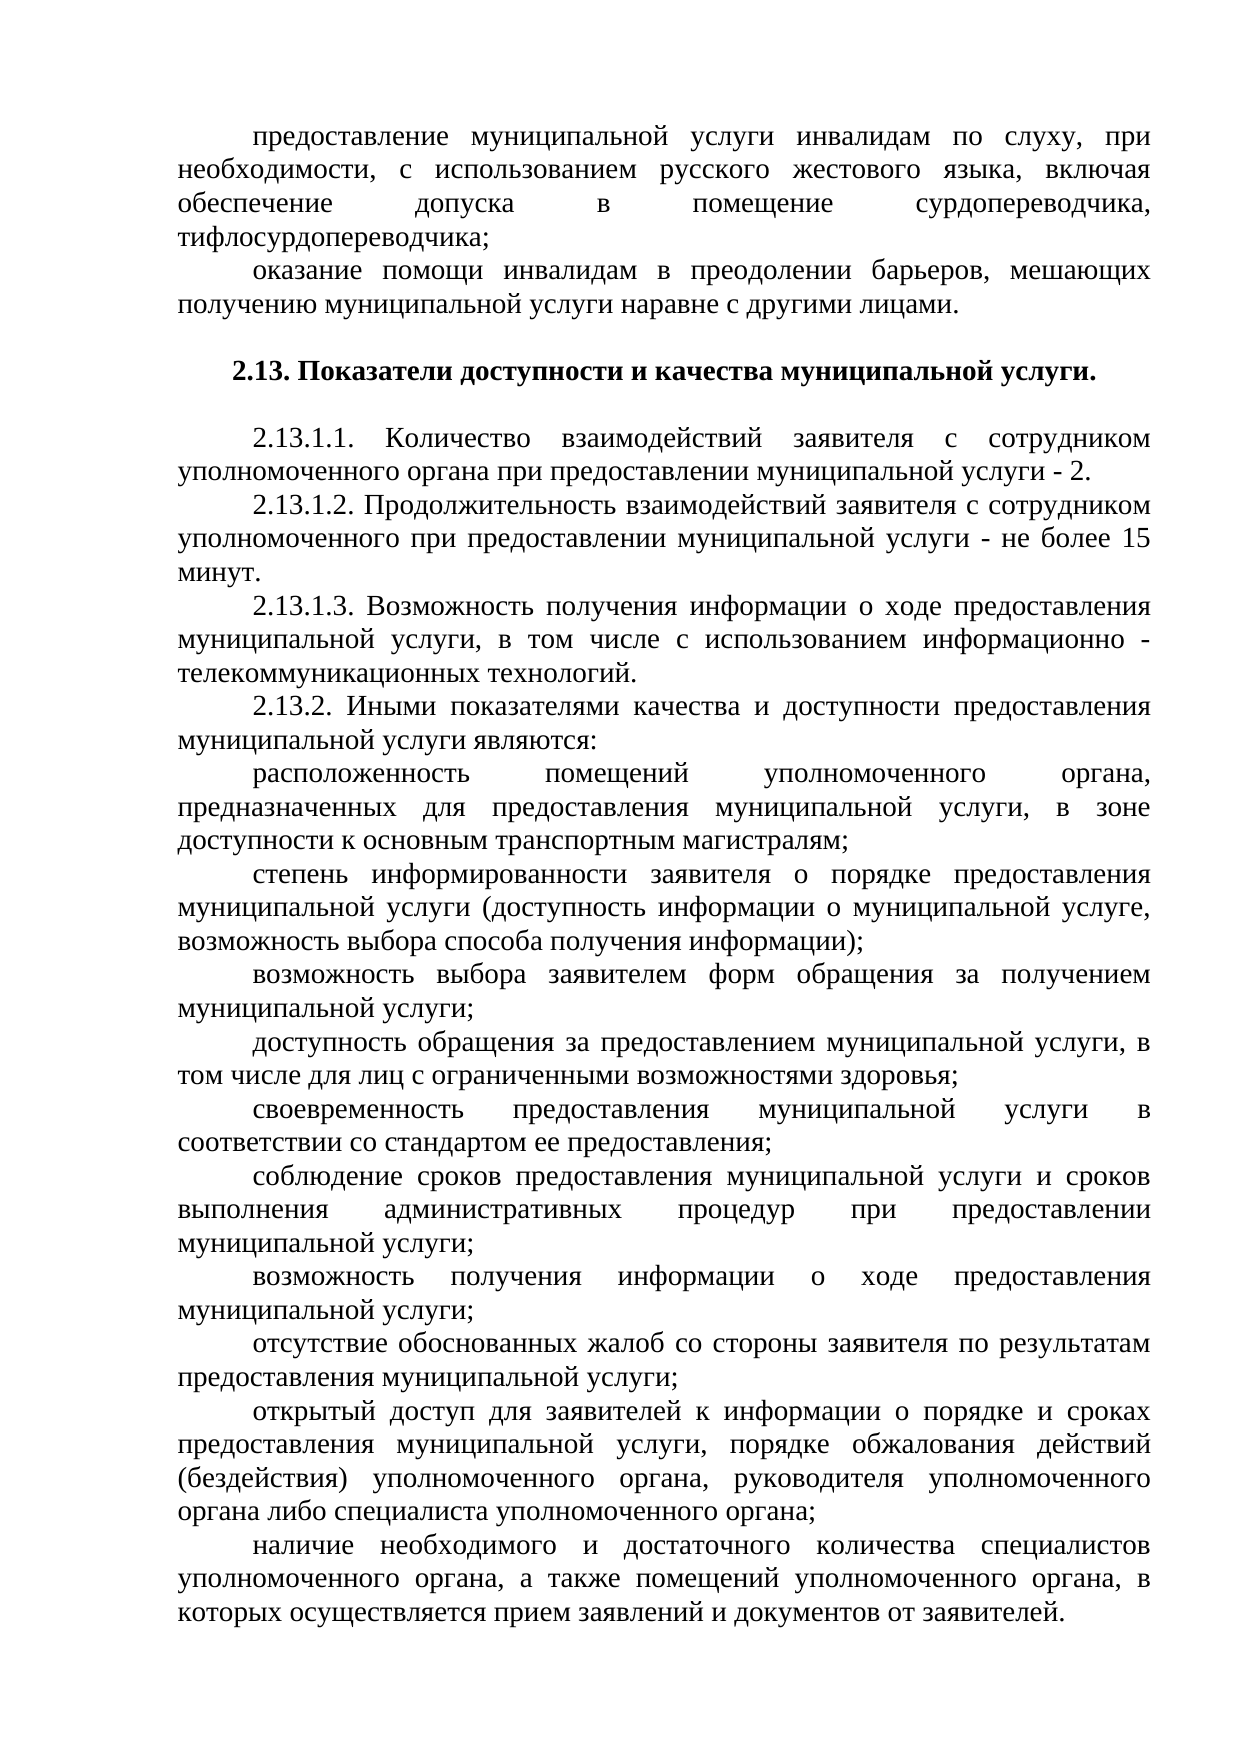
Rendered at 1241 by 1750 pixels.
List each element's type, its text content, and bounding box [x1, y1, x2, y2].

text 2.13.1.2. Продолжительность взаимодействий заявителя с сотрудником уполномоченного при предоставлении муниципальной услуги - не более 15 минут. [177, 487, 1152, 588]
text 2.13.2. Иными показателями качества и доступности предоставления муниципальной услуги являются: [177, 688, 1152, 755]
text наличие необходимого и достаточного количества специалистов уполномоченного органа, а также помещений уполномоченного органа, в которых осуществляется прием заявлений и документов от заявителей. [177, 1527, 1152, 1627]
text открытый доступ для заявителей к информации о порядке и сроках предоставления муниципальной услуги, порядке обжалования действий (бездействия) уполномоченного органа, руководителя уполномоченного органа либо специалиста уполномоченного органа; [177, 1393, 1152, 1527]
text степень информированности заявителя о порядке предоставления муниципальной услуги (доступность информации о муниципальной услуге, возможность выбора способа получения информации); [177, 856, 1152, 957]
text своевременность предоставления муниципальной услуги в соответствии со стандартом ее предоставления; [177, 1091, 1152, 1158]
text 2.13.1.3. Возможность получения информации о ходе предоставления муниципальной услуги, в том числе с использованием информационно - телекоммуникационных технологий. [177, 588, 1152, 688]
text предоставление муниципальной услуги инвалидам по слуху, при необходимости, с использованием русского жестового языка, включая обеспечение допуска в помещение сурдопереводчика, тифлосурдопереводчика; [177, 118, 1152, 252]
text оказание помощи инвалидам в преодолении барьеров, мешающих получению муниципальной услуги наравне с другими лицами. [177, 252, 1152, 319]
text отсутствие обоснованных жалоб со стороны заявителя по результатам предоставления муниципальной услуги; [177, 1326, 1152, 1393]
text соблюдение сроков предоставления муниципальной услуги и сроков выполнения административных процедур при предоставлении муниципальной услуги; [177, 1158, 1152, 1258]
text 2.13.1.1. Количество взаимодействий заявителя с сотрудником уполномоченного органа при предоставлении муниципальной услуги - 2. [177, 420, 1152, 487]
text расположенность помещений уполномоченного органа, предназначенных для предоставления муниципальной услуги, в зоне доступности к основным транспортным магистралям; [177, 755, 1152, 856]
text 2.13. Показатели доступности и качества муниципальной услуги. [177, 353, 1152, 386]
text возможность выбора заявителем форм обращения за получением муниципальной услуги; [177, 957, 1152, 1024]
text возможность получения информации о ходе предоставления муниципальной услуги; [177, 1258, 1152, 1326]
text доступность обращения за предоставлением муниципальной услуги, в том числе для лиц с ограниченными возможностями здоровья; [177, 1024, 1152, 1091]
